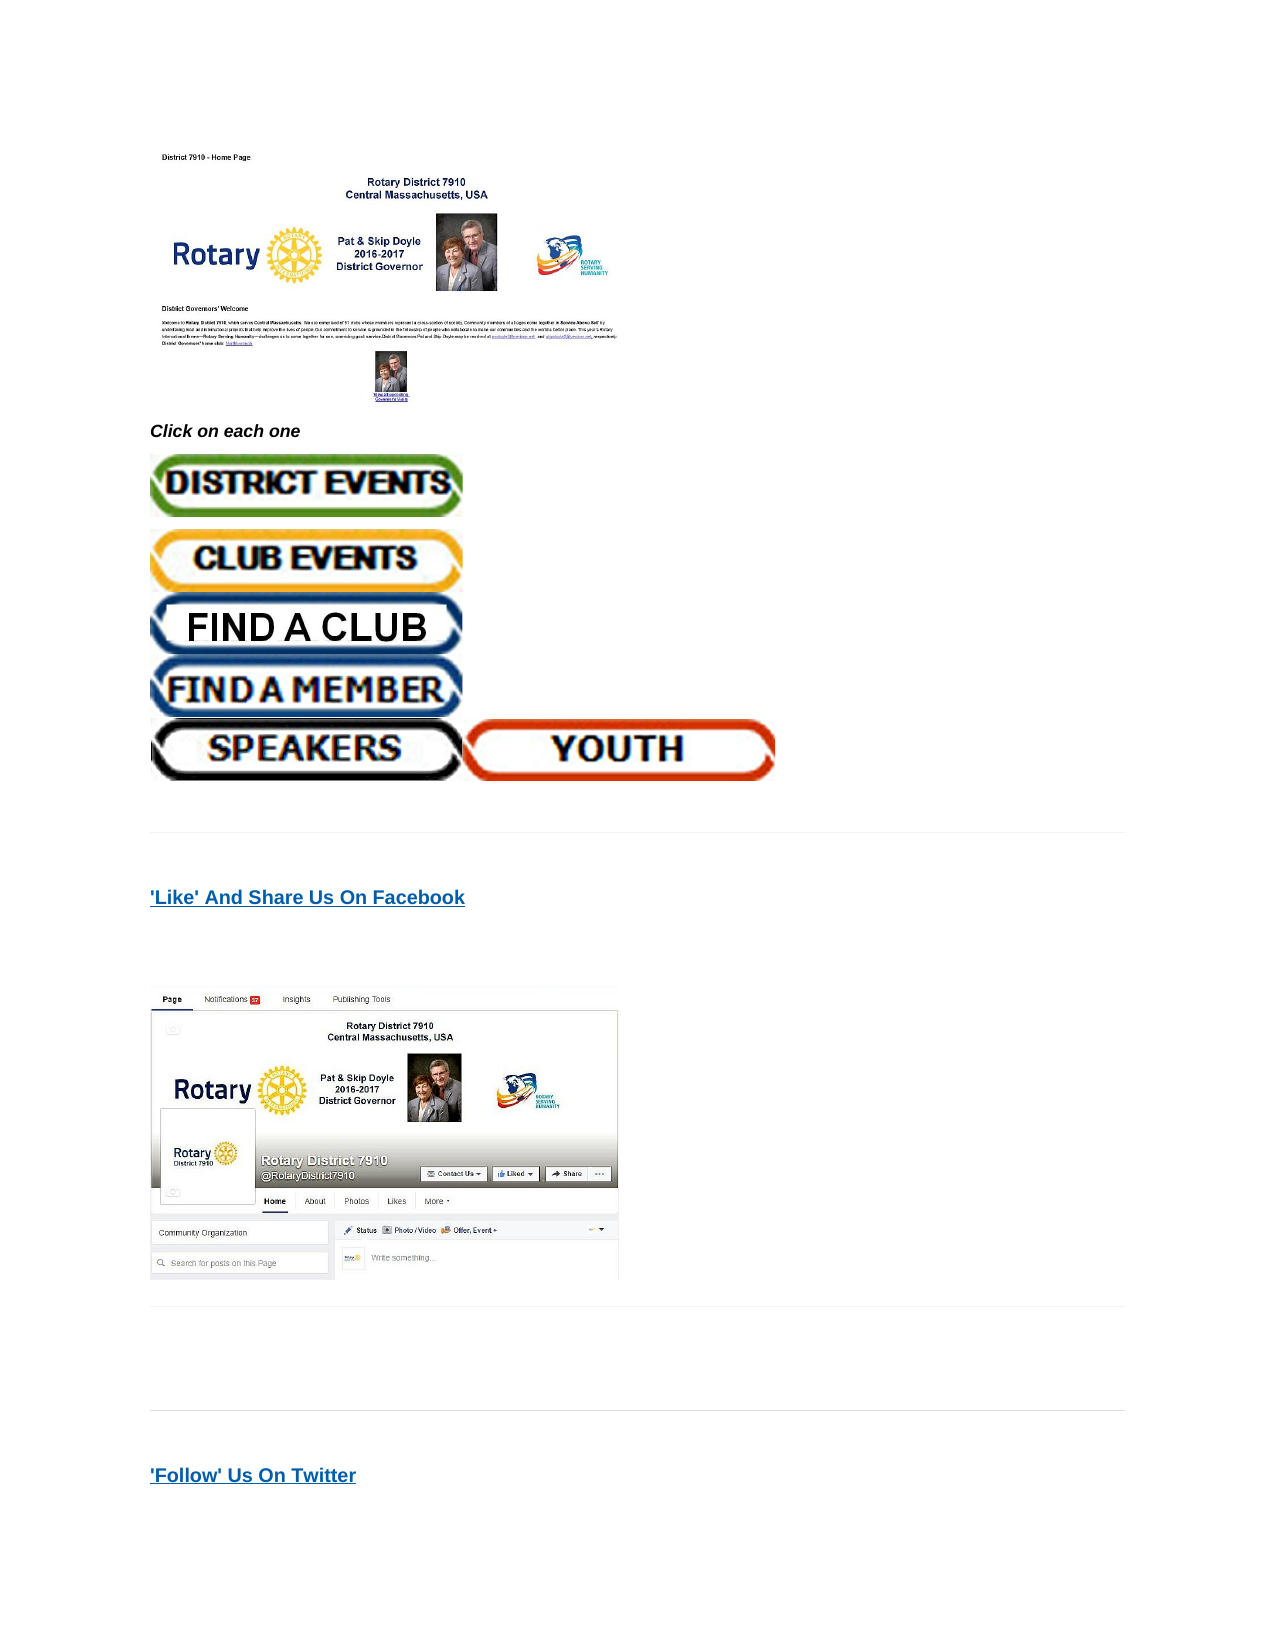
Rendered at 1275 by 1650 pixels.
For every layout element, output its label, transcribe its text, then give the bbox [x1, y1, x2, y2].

picture [150, 150, 619, 408]
picture [150, 454, 463, 517]
text 'Like' And Share Us On Facebook [150, 886, 1125, 908]
text Click on each one [150, 421, 1125, 441]
text 'Follow' Us On Twitter [150, 1463, 1125, 1486]
picture [150, 529, 775, 781]
picture [150, 986, 619, 1280]
